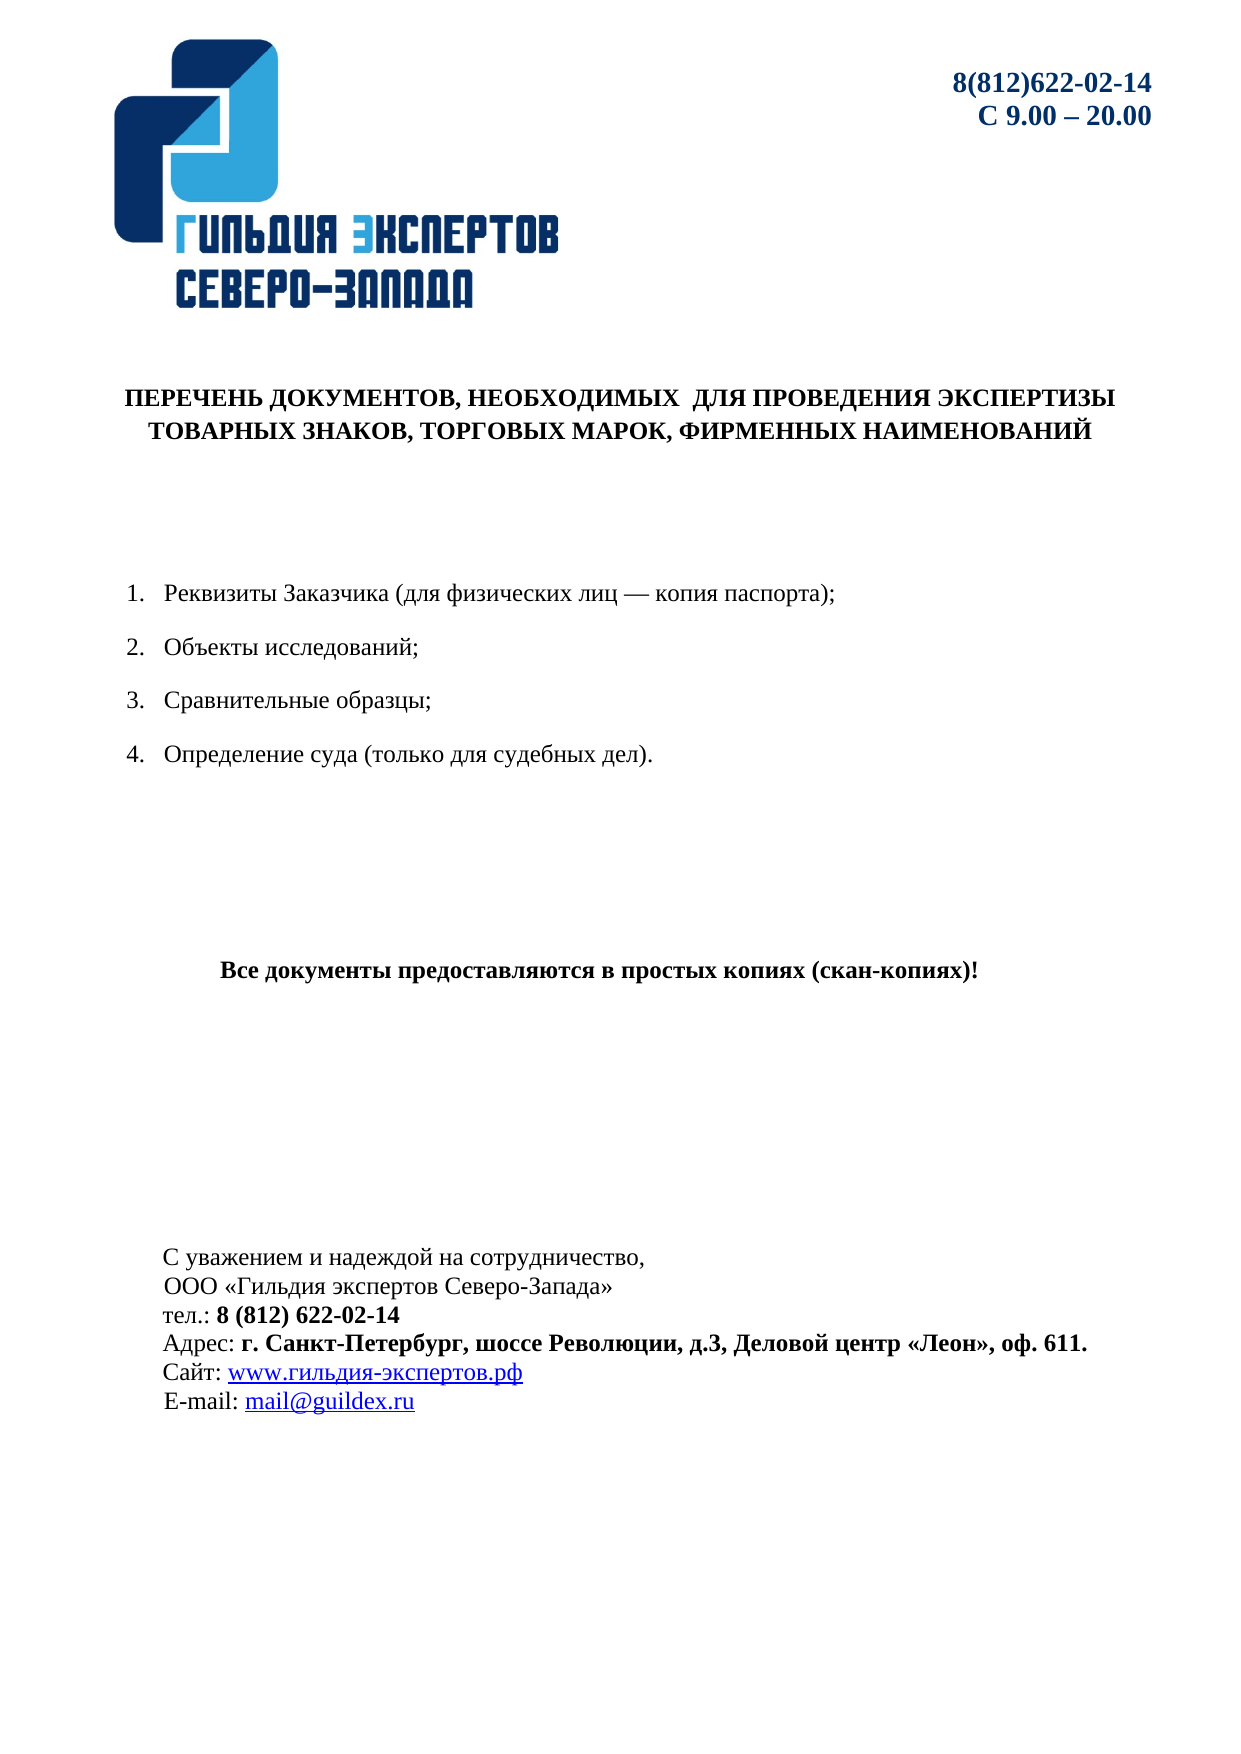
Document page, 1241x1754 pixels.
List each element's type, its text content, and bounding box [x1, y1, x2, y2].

list Реквизиты Заказчика (для физических лиц — копия паспорта); [126, 578, 1152, 606]
text ООО «Гильдия экспертов Северо-Запада» [89, 1271, 1152, 1300]
text ПЕРЕЧЕНЬ ДОКУМЕНТОВ, НЕОБХОДИМЫХ ДЛЯ ПРОВЕДЕНИЯ ЭКСПЕРТИЗЫ ТОВАРНЫХ ЗНАКОВ, ТОРГОВЫХ МАРОК, ФИРМЕННЫХ НАИМЕНОВАНИЙ [89, 383, 1152, 445]
text E-mail: mail@guildex.ru [89, 1386, 1152, 1415]
list Сравнительные образцы; [126, 685, 1152, 714]
list Определение суда (только для судебных дел). [126, 739, 1152, 768]
list Объекты исследований; [126, 632, 1152, 660]
text тел.: 8 (812) 622-02-14 [162, 1300, 1152, 1328]
text С уважением и надеждой на сотрудничество, [162, 1242, 1152, 1271]
text Сайт: www.гильдия-экспертов.рф [89, 1357, 1152, 1386]
text Все документы предоставляются в простых копиях (скан-копиях)! [89, 955, 1152, 983]
picture [112, 38, 560, 309]
text Адрес: г. Санкт-Петербург, шоссе Революции, д.3, Деловой центр «Леон», оф. 611. [162, 1328, 1152, 1357]
